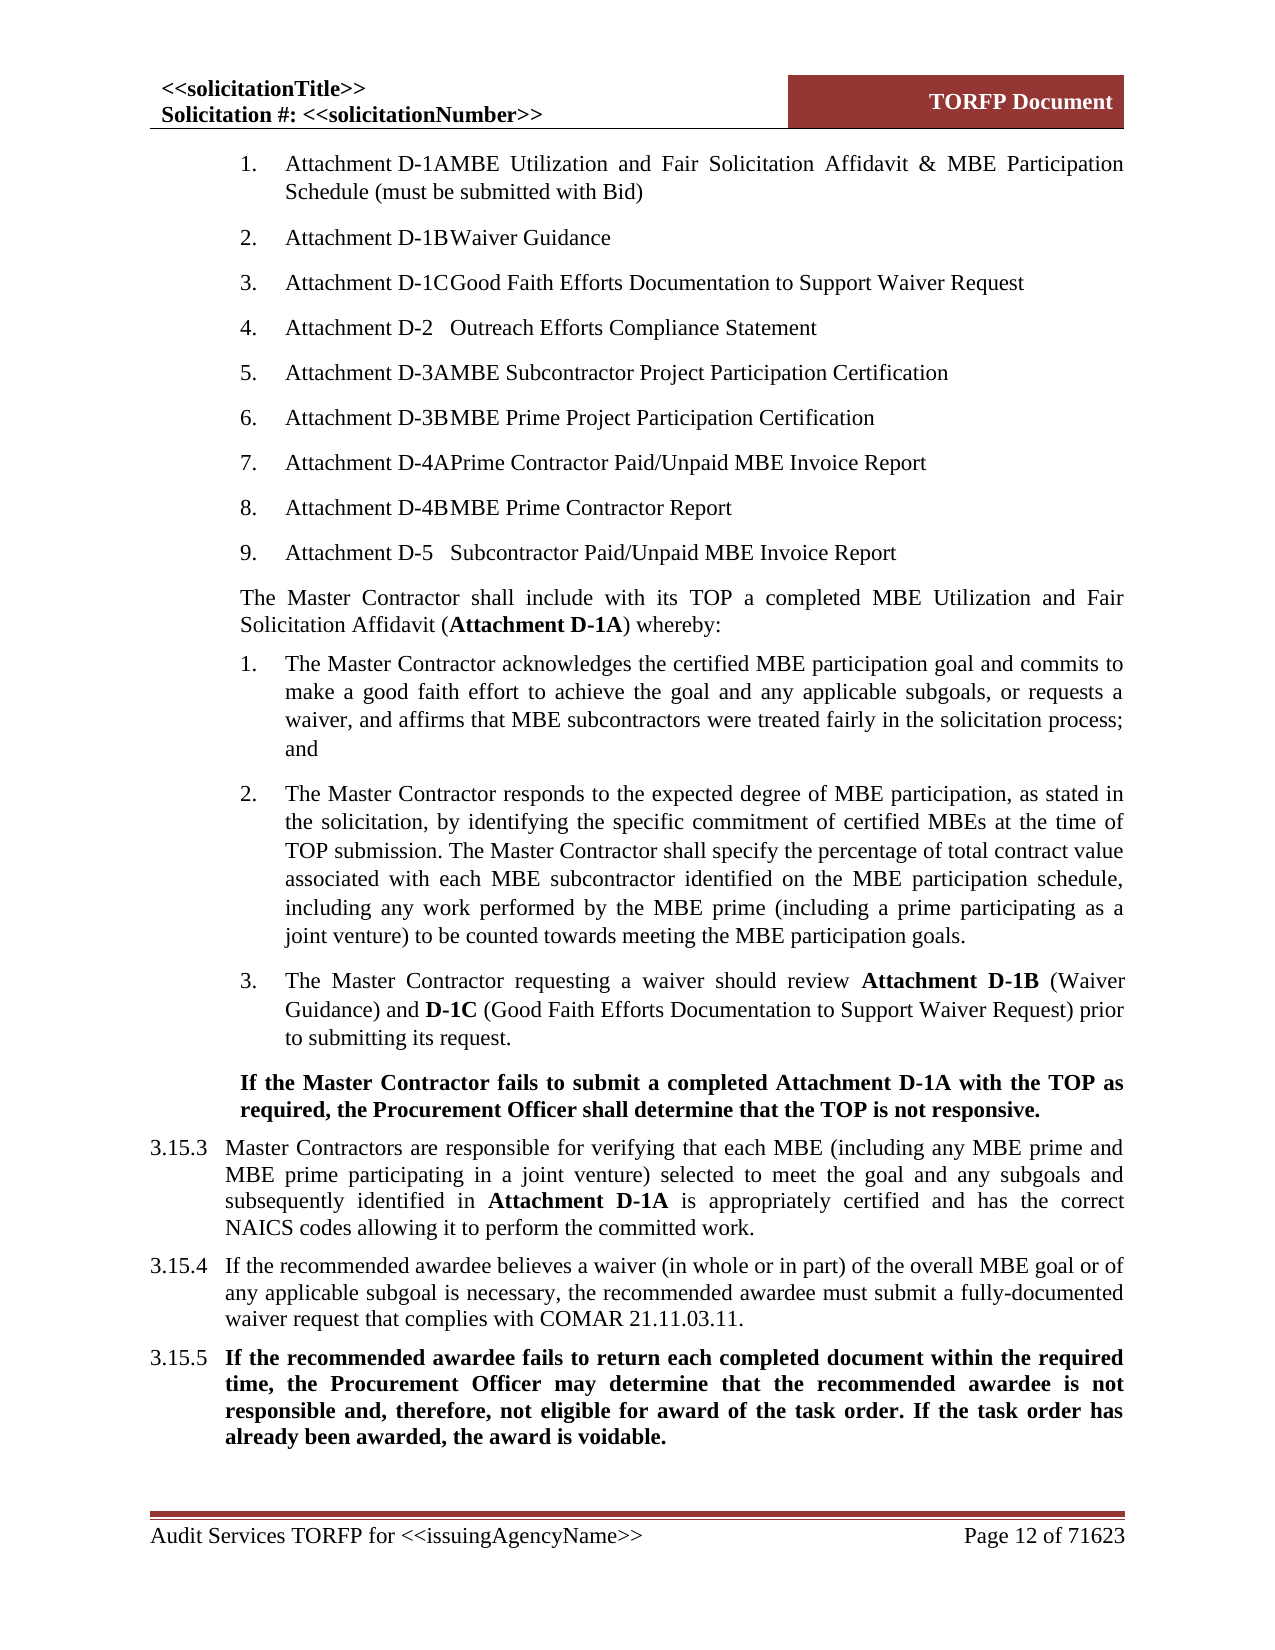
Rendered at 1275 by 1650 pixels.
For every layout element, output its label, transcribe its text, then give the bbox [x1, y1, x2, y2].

text If the recommended awardee fails to return each completed document within the required time, the Procurement Officer may determine that the recommended awardee is not responsible and, therefore, not eligible for award of the task order. If the task order has already been awarded, the award is voidable. [150, 1344, 1125, 1449]
text Master Contractors are responsible for verifying that each MBE (including any MBE prime and MBE prime participating in a joint venture) selected to meet the goal and any subgoals and subsequently identified in Attachment D-1A is appropriately certified and has the correct NAICS codes allowing it to perform the committed work. [150, 1134, 1125, 1240]
text Attachment D-3A MBE Subcontractor Project Participation Certification [240, 359, 1125, 385]
text Attachment D-2 Outreach Efforts Compliance Statement [240, 314, 1125, 340]
text Attachment D-4B MBE Prime Contractor Report [240, 494, 1125, 521]
list The Master Contractor requesting a waiver should review Attachment D-1B (Waiver Guidance) and D-1C (Good Faith Efforts Documentation to Support Waiver Request) prior to submitting its request. [240, 967, 1125, 1051]
text Attachment D-1A MBE Utilization and Fair Solicitation Affidavit & MBE Participation Schedule (must be submitted with Bid) [240, 150, 1125, 205]
list The Master Contractor responds to the expected degree of MBE participation, as stated in the solicitation, by identifying the specific commitment of certified MBEs at the time of TOP submission. The Master Contractor shall specify the percentage of total contract value associated with each MBE subcontractor identified on the MBE participation schedule, including any work performed by the MBE prime (including a prime participating as a joint venture) to be counted towards meeting the MBE participation goals. [240, 780, 1125, 948]
text Attachment D-1C Good Faith Efforts Documentation to Support Waiver Request [240, 269, 1125, 295]
list The Master Contractor acknowledges the certified MBE participation goal and commits to make a good faith effort to achieve the goal and any applicable subgoals, or requests a waiver, and affirms that MBE subcontractors were treated fairly in the solicitation process; and [240, 649, 1125, 761]
text Attachment D-5 Subcontractor Paid/Unpaid MBE Invoice Report [240, 539, 1125, 566]
text If the recommended awardee believes a waiver (in whole or in part) of the overall MBE goal or of any applicable subgoal is necessary, the recommended awardee must submit a fully-documented waiver request that complies with COMAR 21.11.03.11. [150, 1252, 1125, 1331]
text If the Master Contractor fails to submit a completed Attachment D-1A with the TOP as required, the Procurement Officer shall determine that the TOP is not responsive. [240, 1069, 1125, 1122]
text Attachment D-1B Waiver Guidance [240, 223, 1125, 250]
text The Master Contractor shall include with its TOP a completed MBE Utilization and Fair Solicitation Affidavit (Attachment D-1A) whereby: [240, 584, 1125, 637]
text Attachment D-4A Prime Contractor Paid/Unpaid MBE Invoice Report [240, 449, 1125, 475]
text Attachment D-3B MBE Prime Project Participation Certification [240, 404, 1125, 430]
